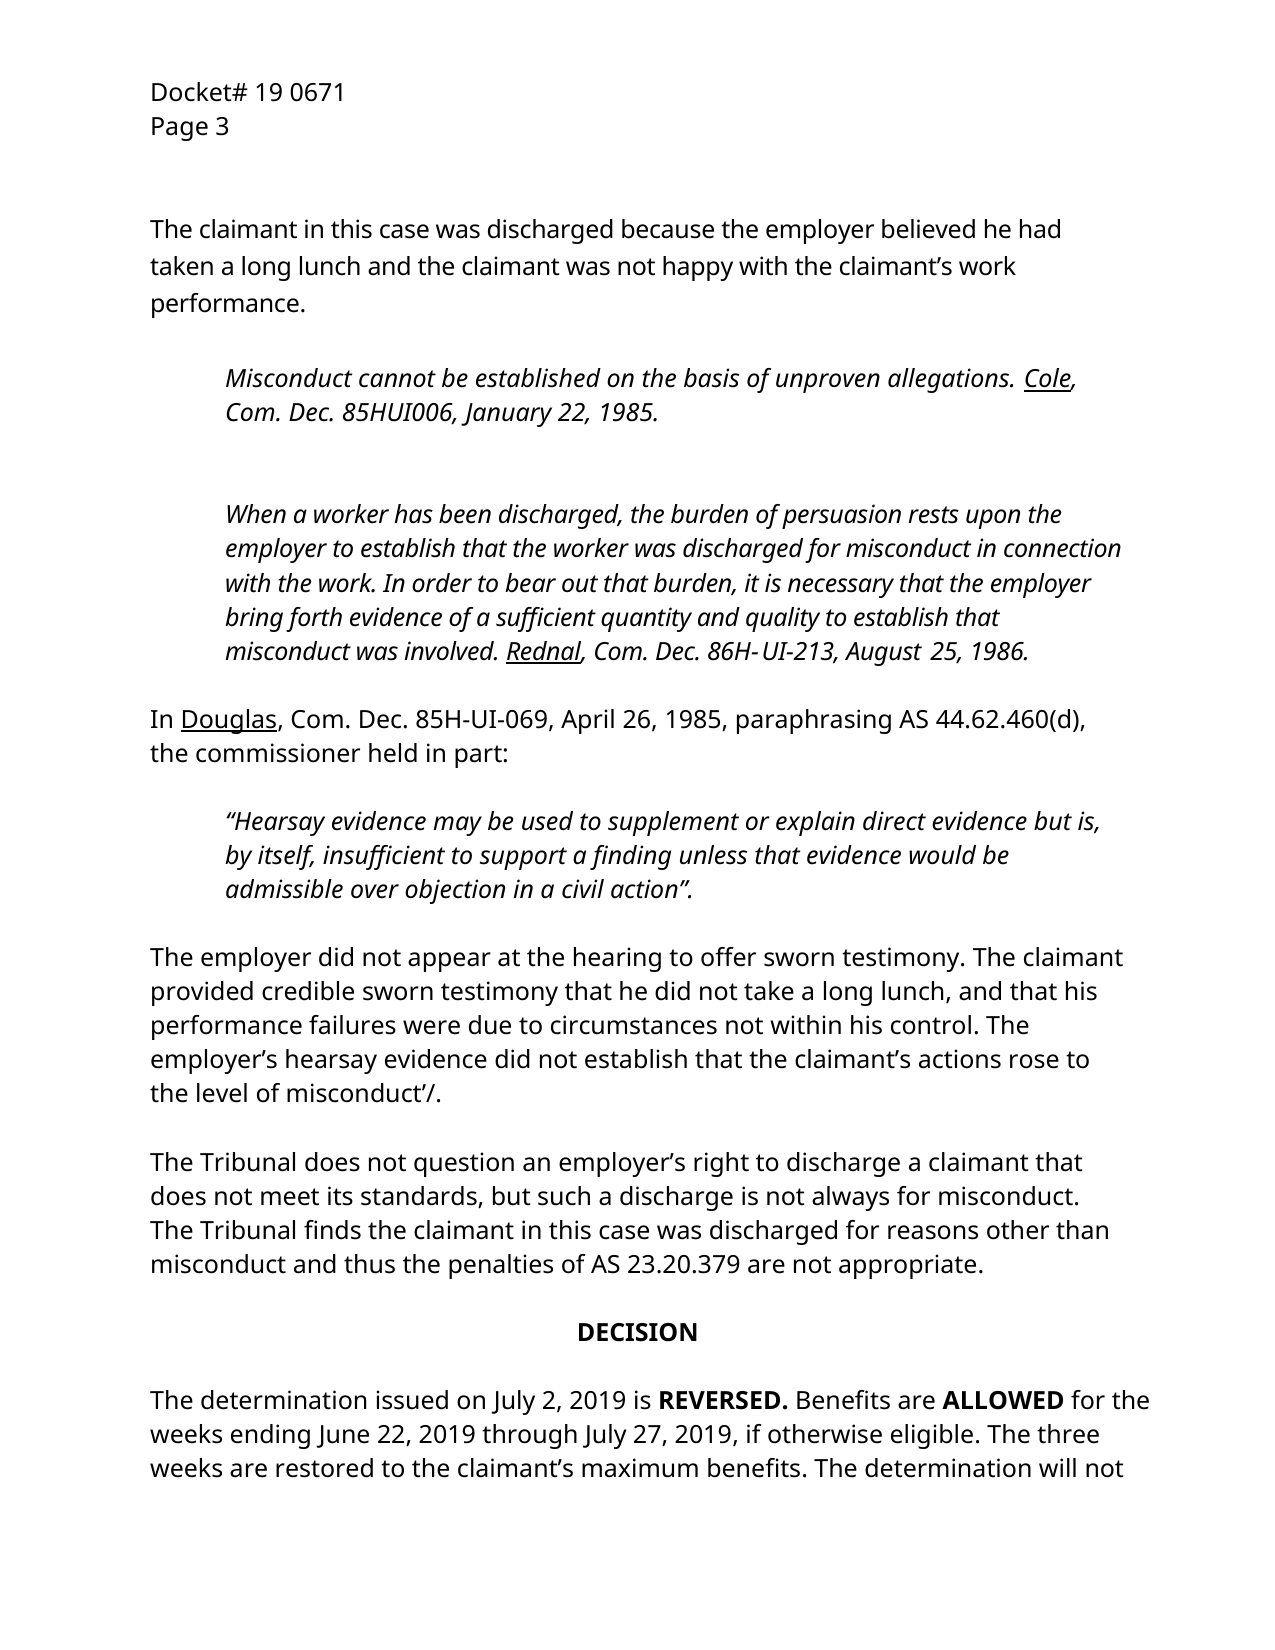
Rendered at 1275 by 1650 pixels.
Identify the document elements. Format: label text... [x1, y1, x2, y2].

text When a worker has been discharged, the burden of persuasion rests upon the employer to establish that the worker was discharged for misconduct in connection with the work. In order to bear out that burden, it is necessary that the employer bring forth evidence of a sufficient quantity and quality to establish that misconduct was involved. Rednal, Com. Dec. 86H-UI-213, August 25, 1986. [225, 497, 1125, 667]
text DECISION [150, 1314, 1125, 1349]
text “Hearsay evidence may be used to supplement or explain direct evidence but is, by itself, insufficient to support a finding unless that evidence would be admissible over objection in a civil action”. [225, 804, 1125, 906]
text The claimant in this case was discharged because the employer believed he had taken a long lunch and the claimant was not happy with the claimant’s work performance. [150, 211, 1125, 320]
text In Douglas, Com. Dec. 85H-UI-069, April 26, 1985, paraphrasing AS 44.62.460(d), the commissioner held in part: [150, 701, 1125, 769]
text The employer did not appear at the hearing to offer sworn testimony. The claimant provided credible sworn testimony that he did not take a long lunch, and that his performance failures were due to circumstances not within his control. The employer’s hearsay evidence did not establish that the claimant’s actions rose to the level of misconduct’/. [150, 940, 1125, 1110]
text Misconduct cannot be established on the basis of unproven allegations. Cole, Com. Dec. 85HUI006, January 22, 1985. [225, 361, 1125, 429]
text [150, 1383, 1162, 1485]
text The Tribunal does not question an employer’s right to discharge a claimant that does not meet its standards, but such a discharge is not always for misconduct. The Tribunal finds the claimant in this case was discharged for reasons other than misconduct and thus the penalties of AS 23.20.379 are not appropriate. [150, 1144, 1125, 1281]
